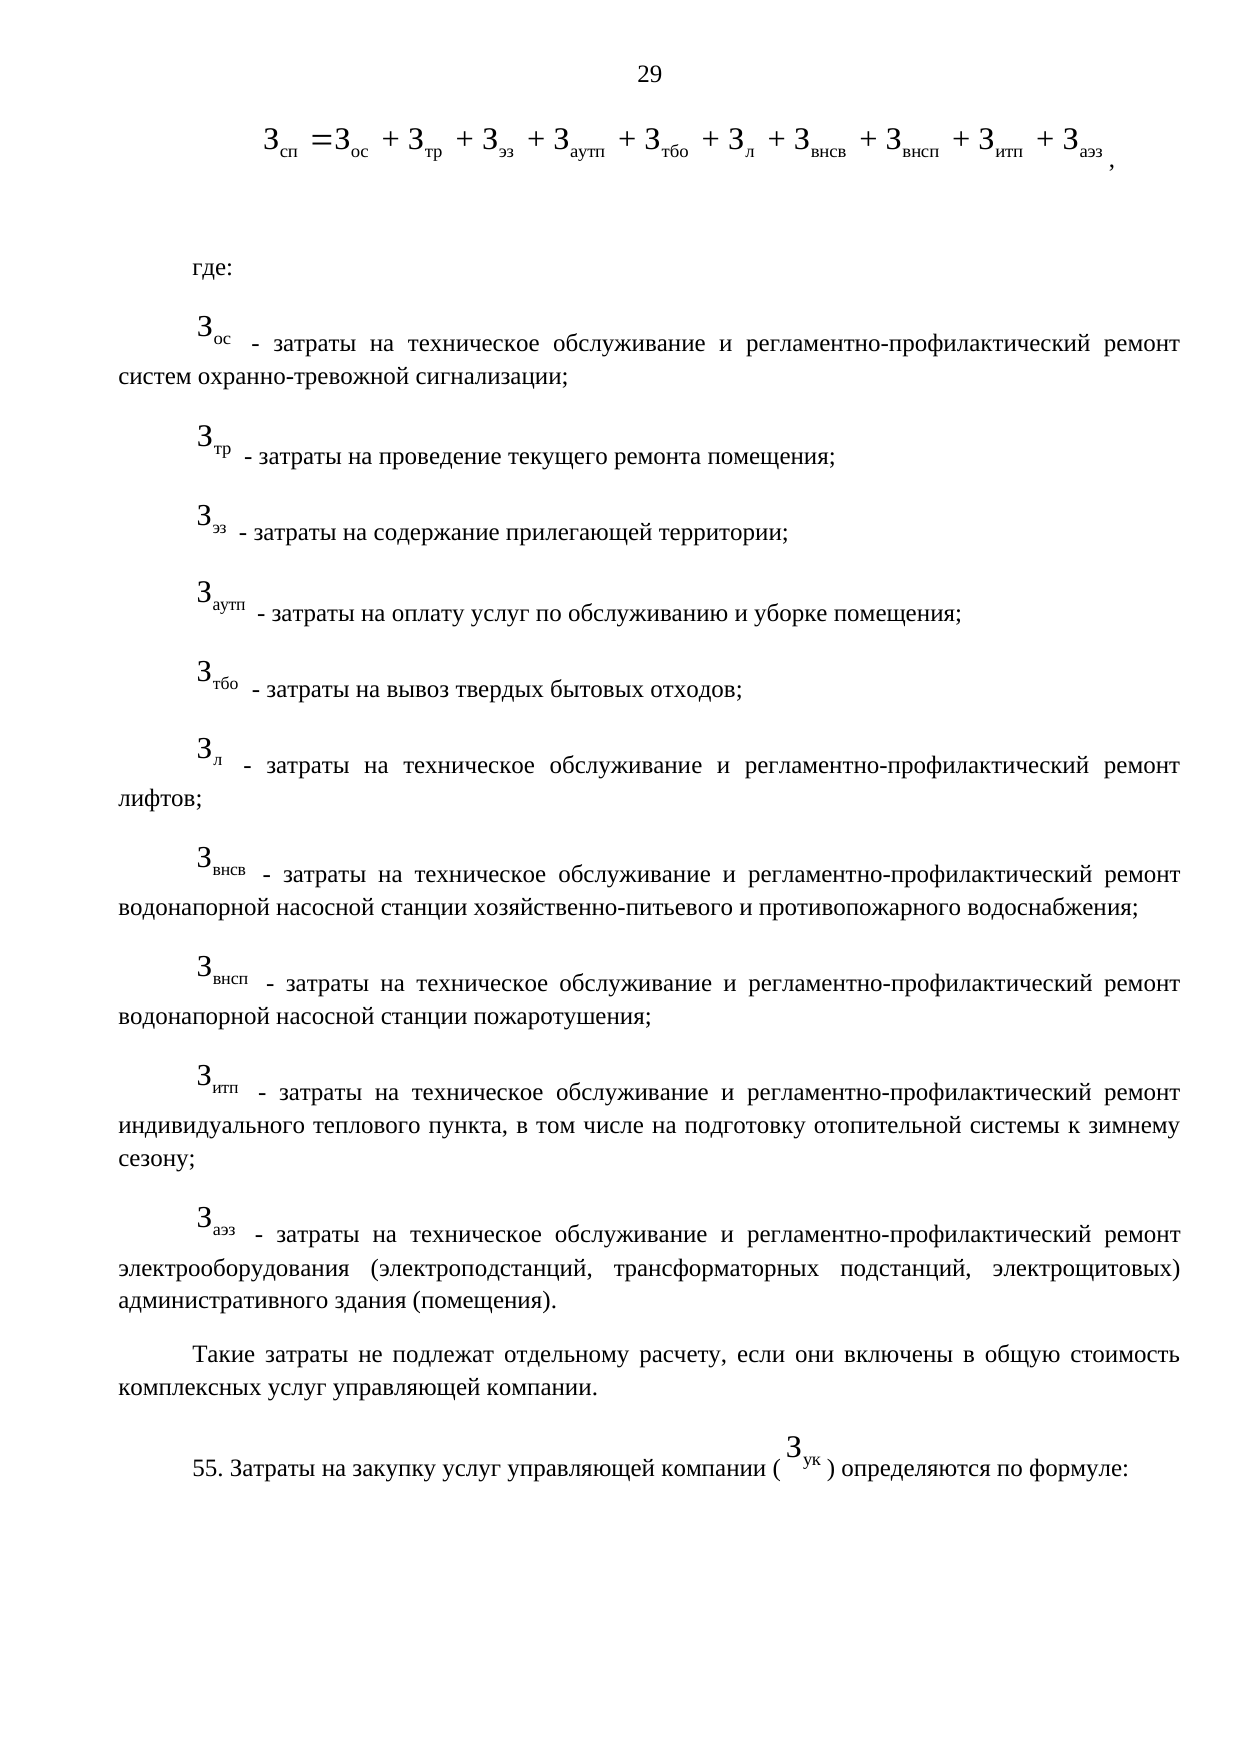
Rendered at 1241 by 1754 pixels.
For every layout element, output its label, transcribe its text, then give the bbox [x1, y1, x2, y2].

text - затраты на техническое обслуживание и регламентно-профилактический ремонт систем охранно-тревожной сигнализации; [118, 306, 1181, 390]
text - затраты на оплату услуг по обслуживанию и уборке помещения; [118, 571, 1181, 626]
text - затраты на техническое обслуживание и регламентно-профилактический ремонт водонапорной насосной станции хозяйственно-питьевого и противопожарного водоснабжения; [118, 837, 1181, 921]
text - затраты на вывоз твердых бытовых отходов; [118, 651, 1181, 702]
text - затраты на техническое обслуживание и регламентно-профилактический ремонт индивидуального теплового пункта, в том числе на подготовку отопительной системы к зимнему сезону; [118, 1055, 1181, 1172]
text - затраты на техническое обслуживание и регламентно-профилактический ремонт водонапорной насосной станции пожаротушения; [118, 946, 1181, 1030]
text 55. Затраты на закупку услуг управляющей компании () определяются по формуле: [118, 1426, 1181, 1481]
text , [118, 118, 1181, 173]
text - затраты на содержание прилегающей территории; [118, 495, 1181, 546]
text - затраты на проведение текущего ремонта помещения; [118, 415, 1181, 470]
text - затраты на техническое обслуживание и регламентно-профилактический ремонт электрооборудования (электроподстанций, трансформаторных подстанций, электрощитовых) административного здания (помещения). [118, 1197, 1181, 1314]
text - затраты на техническое обслуживание и регламентно-профилактический ремонт лифтов; [118, 728, 1181, 812]
text Такие затраты не подлежат отдельному расчету, если они включены в общую стоимость комплексных услуг управляющей компании. [118, 1339, 1181, 1401]
text где: [118, 252, 1181, 281]
